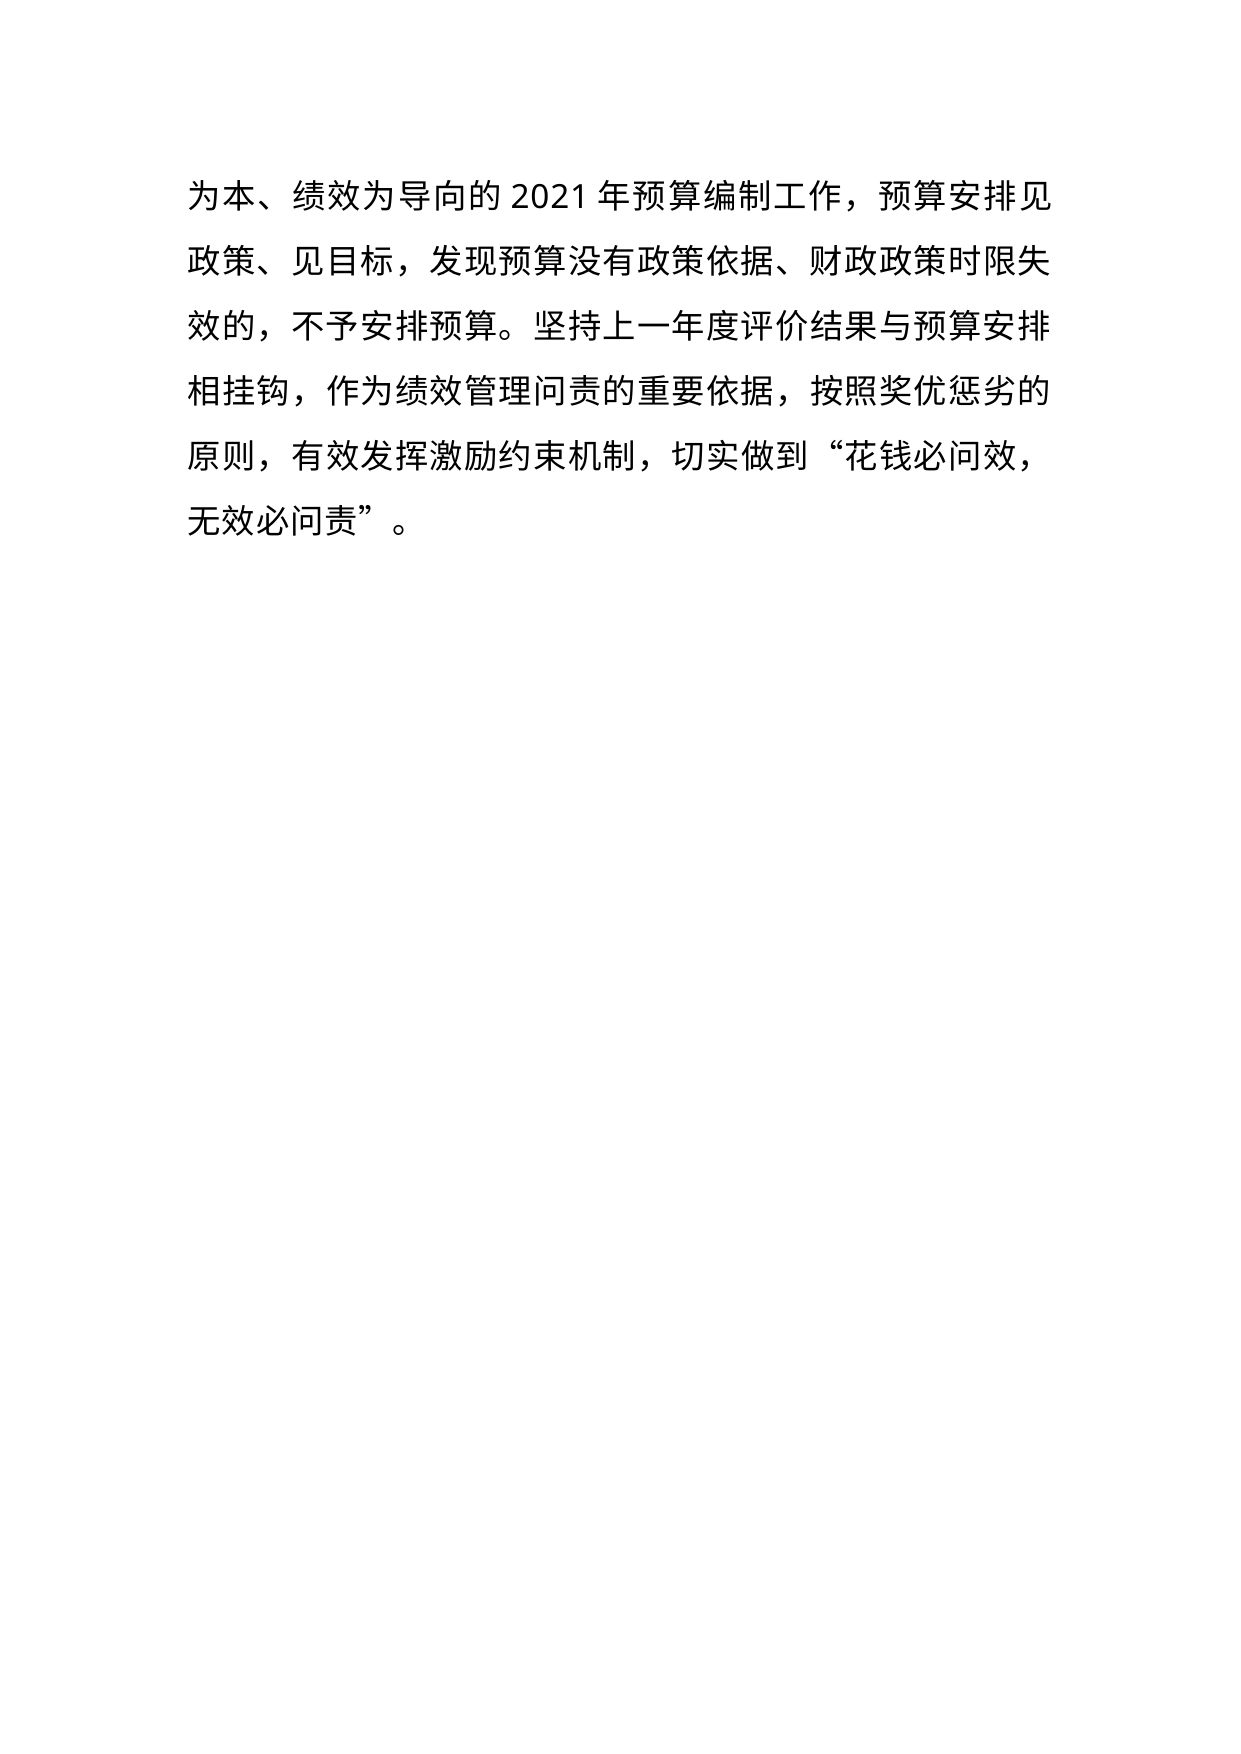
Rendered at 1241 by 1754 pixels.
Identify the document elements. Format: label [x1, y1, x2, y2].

text [187, 162, 1053, 552]
